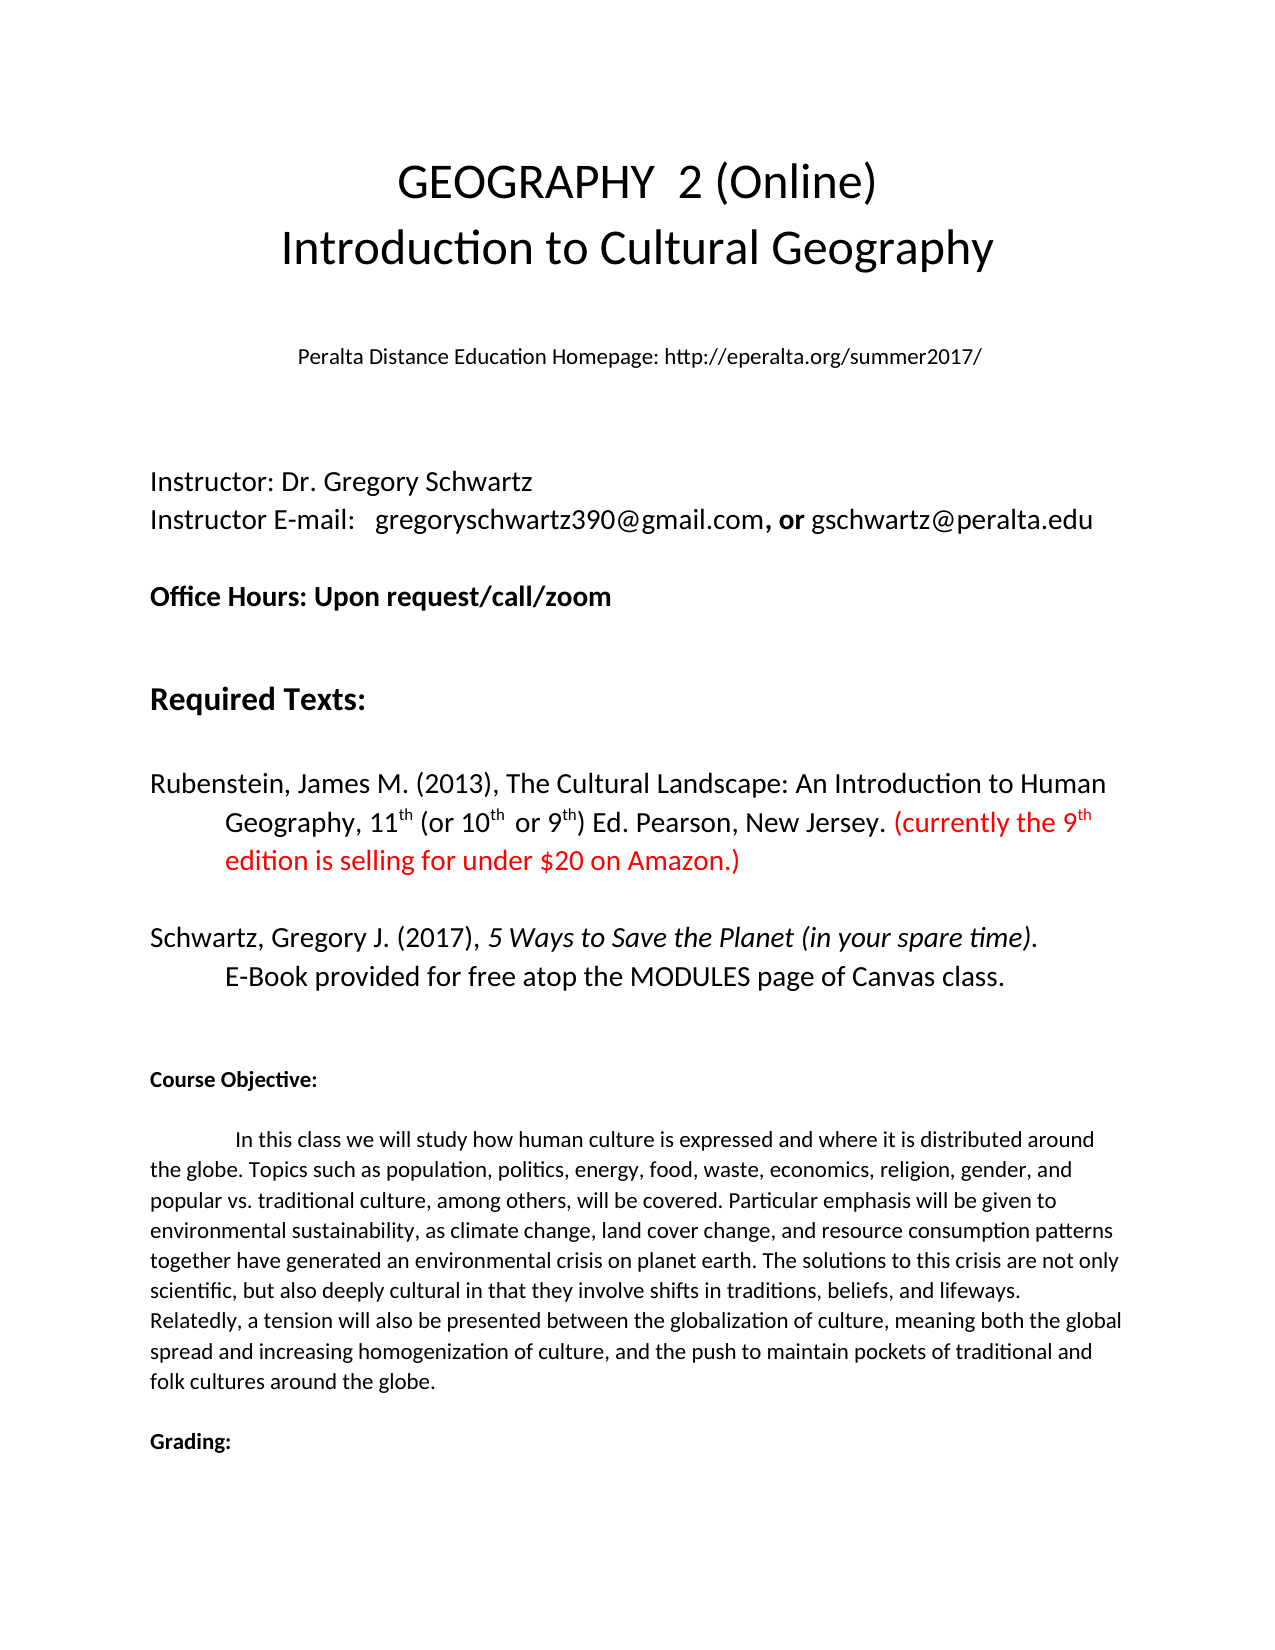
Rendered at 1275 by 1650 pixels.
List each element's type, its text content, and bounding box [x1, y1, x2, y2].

text Instructor E-mail: gregoryschwartz390@gmail.com, or gschwartz@peralta.edu [150, 501, 1125, 537]
text Schwartz, Gregory J. (2017), 5 Ways to Save the Planet (in your spare time). [150, 919, 1125, 955]
text In this class we will study how human culture is expressed and where it is distributed around the globe. Topics such as population, politics, energy, food, waste, economics, religion, gender, and popular vs. traditional culture, among others, will be covered. Particular emphasis will be given to environmental sustainability, as climate change, land cover change, and resource consumption patterns together have generated an environmental crisis on planet earth. The solutions to this crisis are not only scientific, but also deeply cultural in that they involve shifts in traditions, beliefs, and lifeways. Relatedly, a tension will also be presented between the globalization of culture, meaning both the global spread and increasing homogenization of culture, and the push to maintain pockets of traditional and folk cultures around the globe. [150, 1125, 1125, 1395]
text Office Hours: Upon request/call/zoom [150, 578, 1125, 614]
text E-Book provided for free atop the MODULES page of Canvas class. [225, 958, 1125, 993]
text Rubenstein, James M. (2013), The Cultural Landscape: An Introduction to Human [150, 766, 1125, 801]
text Required Texts: [150, 678, 1125, 718]
text Peralta Distance Education Homepage: http://eperalta.org/summer2017/ [150, 342, 1125, 370]
text Geography, 11th (or 10th or 9th) Ed. Pearson, New Jersey. (currently the 9th edition is selling for under $20 on Amazon.) [225, 804, 1125, 878]
text GEOGRAPHY 2 (Online) [150, 150, 1125, 211]
text Instructor: Dr. Gregory Schwartz [150, 463, 1125, 498]
text Introduction to Cultural Geography [150, 216, 1125, 277]
text Course Objective: [150, 1065, 1125, 1093]
text Grading: [150, 1427, 1125, 1455]
